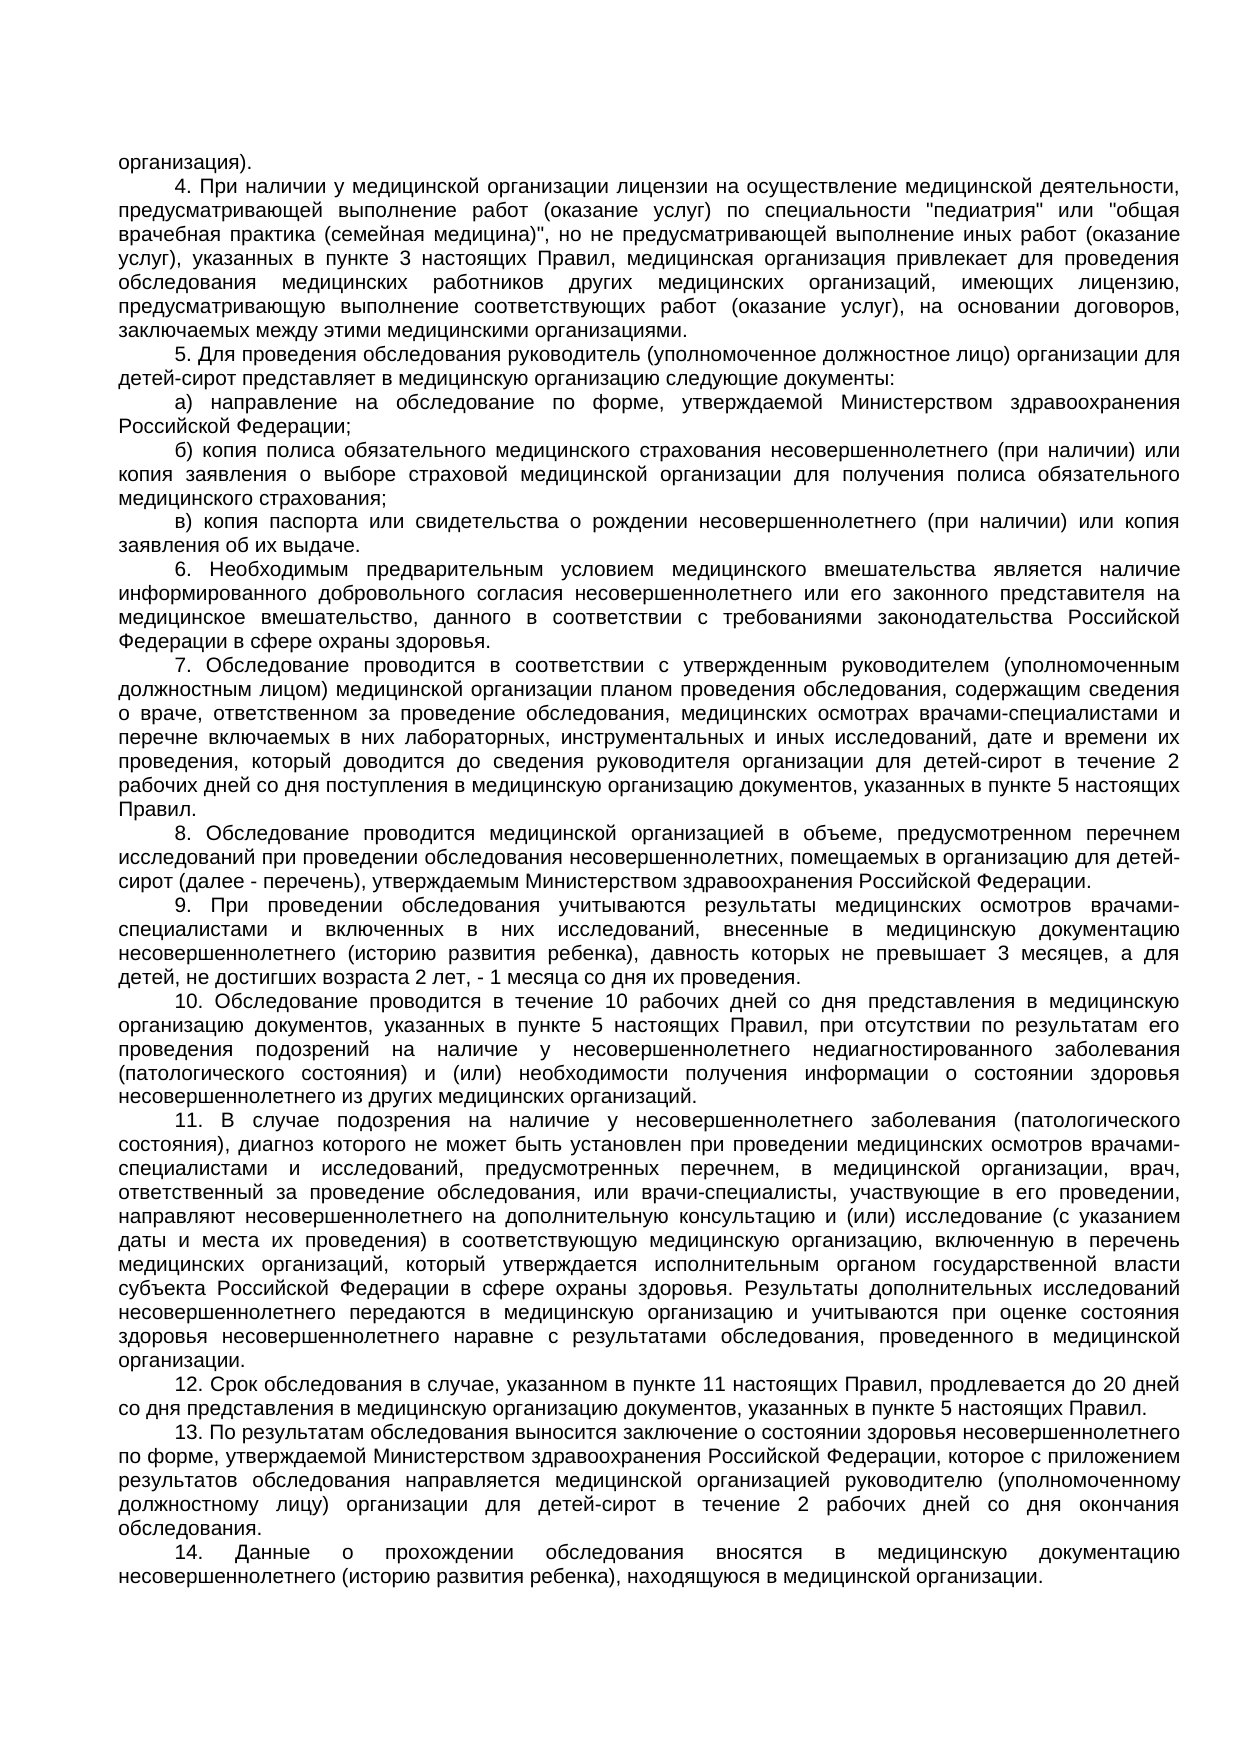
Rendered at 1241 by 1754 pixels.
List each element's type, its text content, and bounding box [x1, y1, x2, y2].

text а) направление на обследование по форме, утверждаемой Министерством здравоохранения Российской Федерации; [118, 389, 1181, 437]
text 13. По результатам обследования выносится заключение о состоянии здоровья несовершеннолетнего по форме, утверждаемой Министерством здравоохранения Российской Федерации, которое с приложением результатов обследования направляется медицинской организацией руководителю (уполномоченному должностному лицу) организации для детей-сирот в течение 2 рабочих дней со дня окончания обследования. [118, 1420, 1181, 1539]
text 6. Необходимым предварительным условием медицинского вмешательства является наличие информированного добровольного согласия несовершеннолетнего или его законного представителя на медицинское вмешательство, данного в соответствии с требованиями законодательства Российской Федерации в сфере охраны здоровья. [118, 557, 1181, 653]
text в) копия паспорта или свидетельства о рождении несовершеннолетнего (при наличии) или копия заявления об их выдаче. [118, 509, 1181, 557]
text 14. Данные о прохождении обследования вносятся в медицинскую документацию несовершеннолетнего (историю развития ребенка), находящуюся в медицинской организации. [118, 1539, 1181, 1587]
text 8. Обследование проводится медицинской организацией в объеме, предусмотренном перечнем исследований при проведении обследования несовершеннолетних, помещаемых в организацию для детей-сирот (далее - перечень), утверждаемым Министерством здравоохранения Российской Федерации. [118, 821, 1181, 893]
text 5. Для проведения обследования руководитель (уполномоченное должностное лицо) организации для детей-сирот представляет в медицинскую организацию следующие документы: [118, 342, 1181, 389]
text 12. Срок обследования в случае, указанном в пункте 11 настоящих Правил, продлевается до 20 дней со дня представления в медицинскую организацию документов, указанных в пункте 5 настоящих Правил. [118, 1372, 1181, 1420]
text 10. Обследование проводится в течение 10 рабочих дней со дня представления в медицинскую организацию документов, указанных в пункте 5 настоящих Правил, при отсутствии по результатам его проведения подозрений на наличие у несовершеннолетнего недиагностированного заболевания (патологического состояния) и (или) необходимости получения информации о состоянии здоровья несовершеннолетнего из других медицинских организаций. [118, 988, 1181, 1108]
text б) копия полиса обязательного медицинского страхования несовершеннолетнего (при наличии) или копия заявления о выборе страховой медицинской организации для получения полиса обязательного медицинского страхования; [118, 437, 1181, 509]
text 11. В случае подозрения на наличие у несовершеннолетнего заболевания (патологического состояния), диагноз которого не может быть установлен при проведении медицинских осмотров врачами-специалистами и исследований, предусмотренных перечнем, в медицинской организации, врач, ответственный за проведение обследования, или врачи-специалисты, участвующие в его проведении, направляют несовершеннолетнего на дополнительную консультацию и (или) исследование (с указанием даты и места их проведения) в соответствующую медицинскую организацию, включенную в перечень медицинских организаций, который утверждается исполнительным органом государственной власти субъекта Российской Федерации в сфере охраны здоровья. Результаты дополнительных исследований несовершеннолетнего передаются в медицинскую организацию и учитываются при оценке состояния здоровья несовершеннолетнего наравне с результатами обследования, проведенного в медицинской организации. [118, 1108, 1181, 1372]
text 7. Обследование проводится в соответствии с утвержденным руководителем (уполномоченным должностным лицом) медицинской организации планом проведения обследования, содержащим сведения о враче, ответственном за проведение обследования, медицинских осмотрах врачами-специалистами и перечне включаемых в них лабораторных, инструментальных и иных исследований, дате и времени их проведения, который доводится до сведения руководителя организации для детей-сирот в течение 2 рабочих дней со дня поступления в медицинскую организацию документов, указанных в пункте 5 настоящих Правил. [118, 653, 1181, 821]
text 9. При проведении обследования учитываются результаты медицинских осмотров врачами-специалистами и включенных в них исследований, внесенные в медицинскую документацию несовершеннолетнего (историю развития ребенка), давность которых не превышает 3 месяцев, а для детей, не достигших возраста 2 лет, - 1 месяца со дня их проведения. [118, 893, 1181, 988]
text 4. При наличии у медицинской организации лицензии на осуществление медицинской деятельности, предусматривающей выполнение работ (оказание услуг) по специальности "педиатрия" или "общая врачебная практика (семейная медицина)", но не предусматривающей выполнение иных работ (оказание услуг), указанных в пункте 3 настоящих Правил, медицинская организация привлекает для проведения обследования медицинских работников других медицинских организаций, имеющих лицензию, предусматривающую выполнение соответствующих работ (оказание услуг), на основании договоров, заключаемых между этими медицинскими организациями. [118, 174, 1181, 342]
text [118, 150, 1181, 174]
